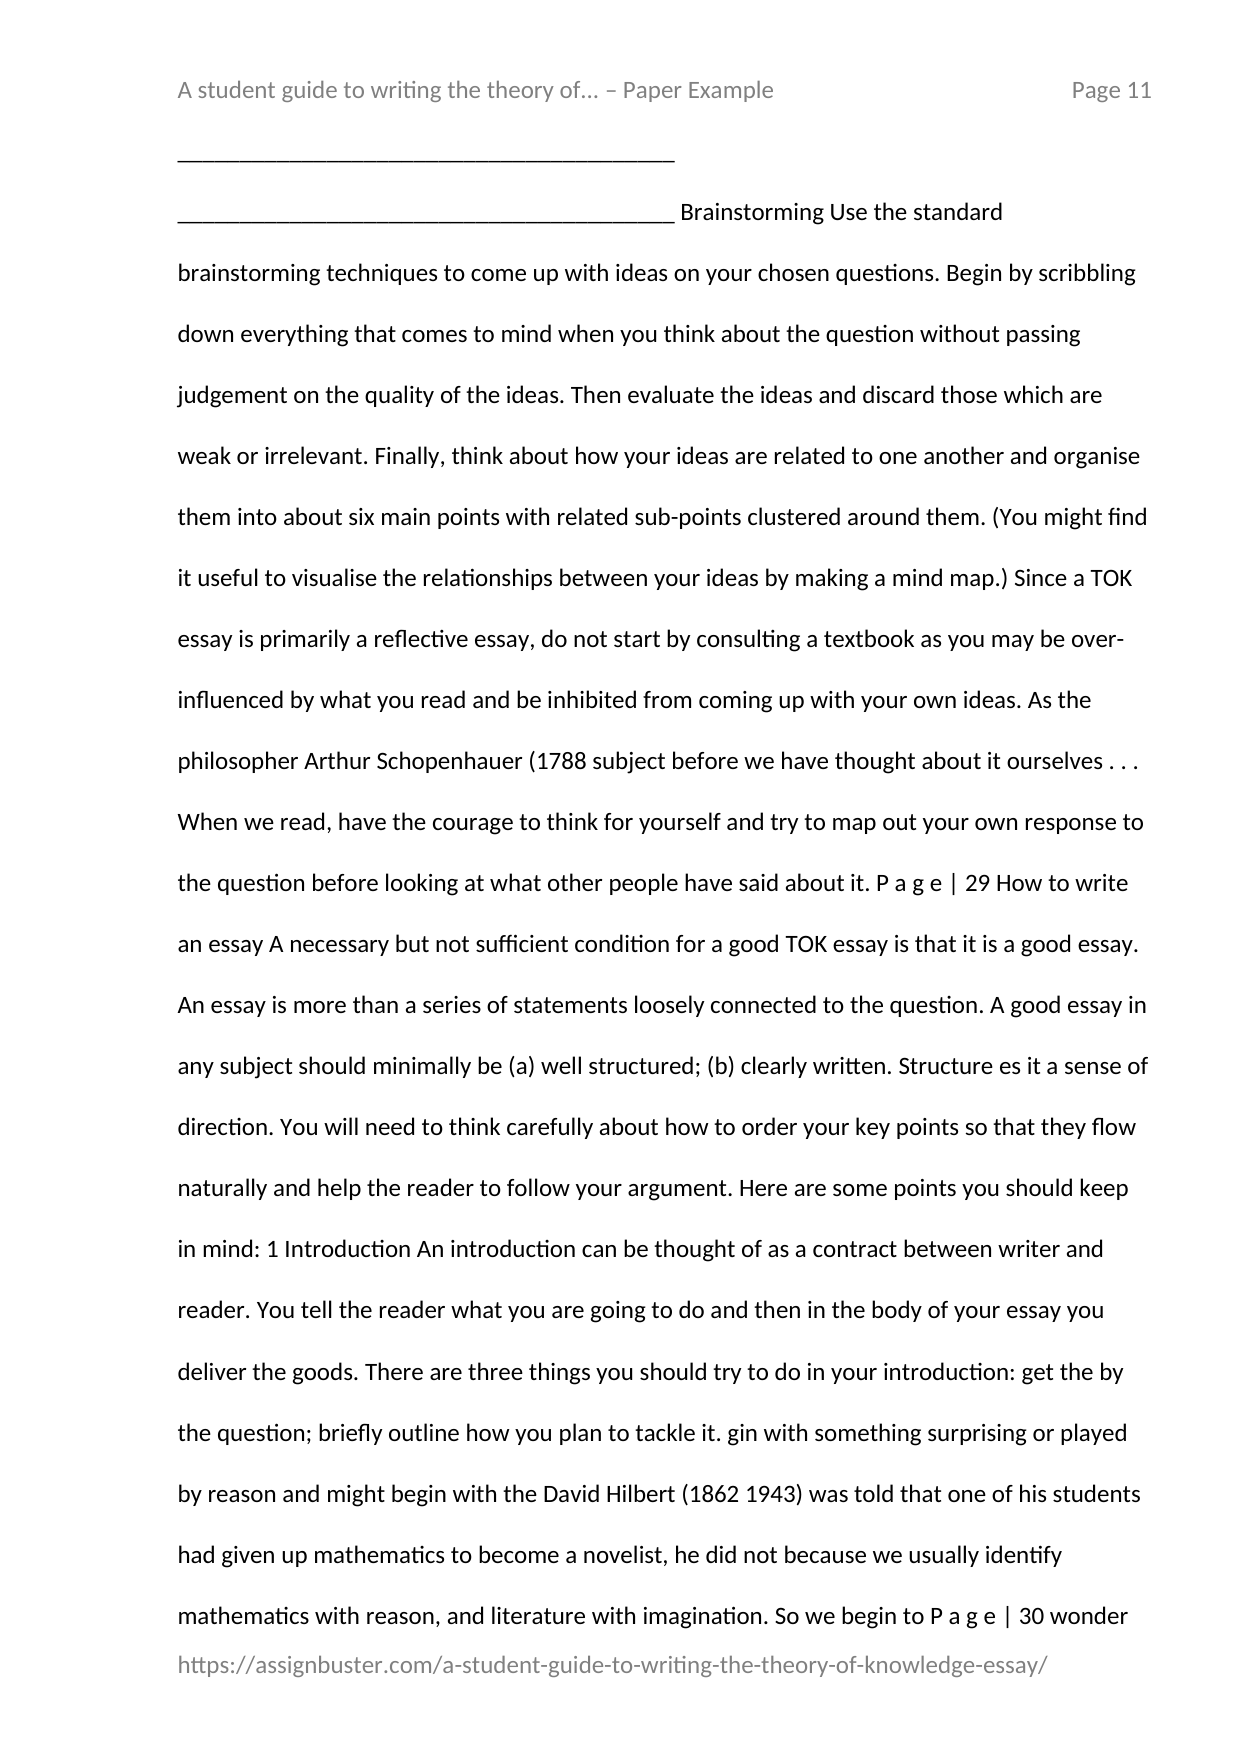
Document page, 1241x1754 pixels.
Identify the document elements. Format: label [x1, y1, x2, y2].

text [177, 135, 1152, 1630]
